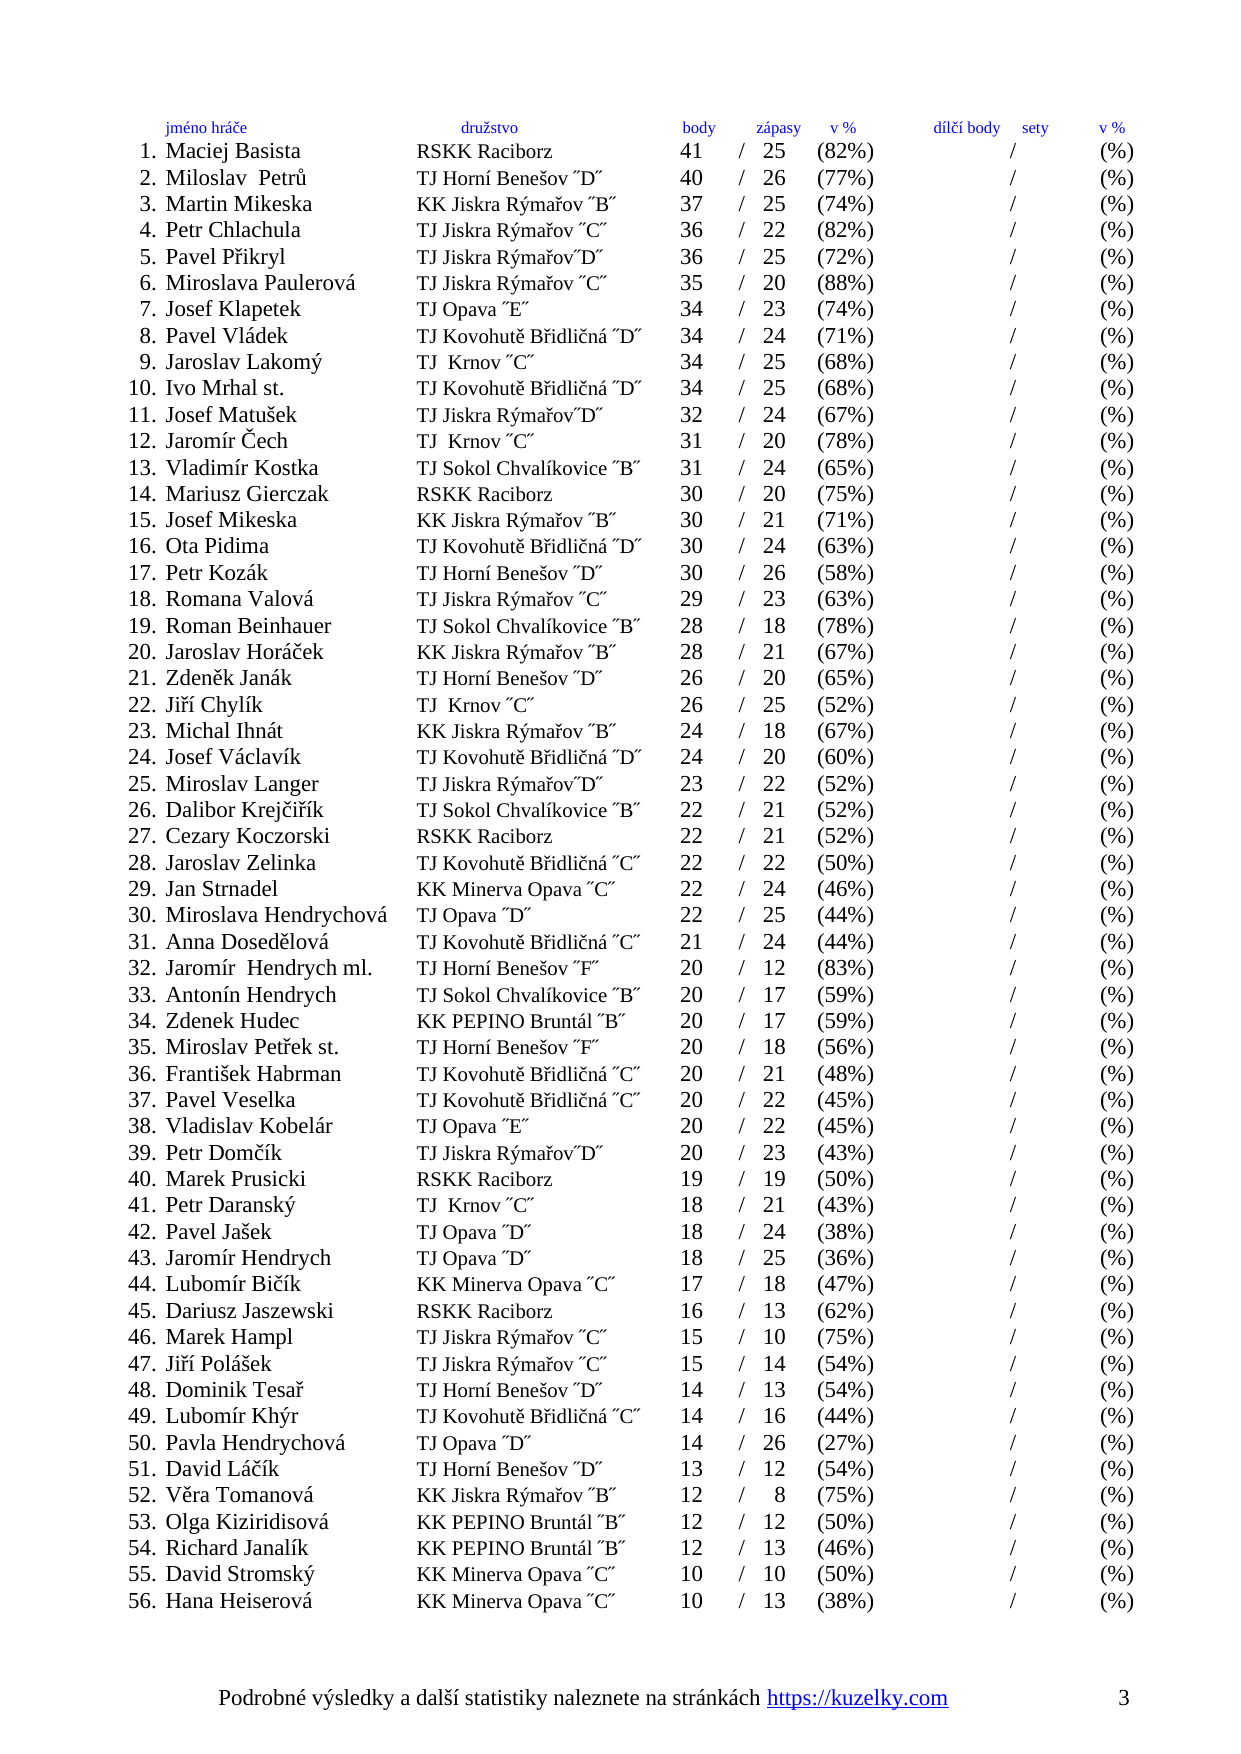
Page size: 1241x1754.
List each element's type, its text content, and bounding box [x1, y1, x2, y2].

text 6. Miroslava Paulerová TJ Jiskra Rýmařov ˝C˝ 35 / 20 (88%) / (%) [106, 269, 1134, 295]
text 44. Lubomír Bičík KK Minerva Opava ˝C˝ 17 / 18 (47%) / (%) [106, 1271, 1134, 1297]
text 56. Hana Heiserová KK Minerva Opava ˝C˝ 10 / 13 (38%) / (%) [106, 1587, 1134, 1613]
text 38. Vladislav Kobelár TJ Opava ˝E˝ 20 / 22 (45%) / (%) [106, 1112, 1134, 1139]
text 17. Petr Kozák TJ Horní Benešov ˝D˝ 30 / 26 (58%) / (%) [106, 559, 1134, 585]
text 12. Jaromír Čech TJ Krnov ˝C˝ 31 / 20 (78%) / (%) [106, 427, 1134, 453]
text 5. Pavel Přikryl TJ Jiskra Rýmařov˝D˝ 36 / 25 (72%) / (%) [106, 243, 1134, 269]
text 43. Jaromír Hendrych TJ Opava ˝D˝ 18 / 25 (36%) / (%) [106, 1244, 1134, 1271]
text 2. Miloslav Petrů TJ Horní Benešov ˝D˝ 40 / 26 (77%) / (%) [106, 164, 1134, 190]
text 9. Jaroslav Lakomý TJ Krnov ˝C˝ 34 / 25 (68%) / (%) [106, 348, 1134, 374]
text 22. Jiří Chylík TJ Krnov ˝C˝ 26 / 25 (52%) / (%) [106, 691, 1134, 717]
text 4. Petr Chlachula TJ Jiskra Rýmařov ˝C˝ 36 / 22 (82%) / (%) [106, 216, 1134, 243]
text 15. Josef Mikeska KK Jiskra Rýmařov ˝B˝ 30 / 21 (71%) / (%) [106, 506, 1134, 533]
text 1. Maciej Basista RSKK Raciborz 41 / 25 (82%) / (%) [106, 137, 1134, 164]
text 18. Romana Valová TJ Jiskra Rýmařov ˝C˝ 29 / 23 (63%) / (%) [106, 585, 1134, 612]
text 25. Miroslav Langer TJ Jiskra Rýmařov˝D˝ 23 / 22 (52%) / (%) [106, 770, 1134, 796]
text 21. Zdeněk Janák TJ Horní Benešov ˝D˝ 26 / 20 (65%) / (%) [106, 664, 1134, 691]
text 51. David Láčík TJ Horní Benešov ˝D˝ 13 / 12 (54%) / (%) [106, 1455, 1134, 1481]
text 28. Jaroslav Zelinka TJ Kovohutě Břidličná ˝C˝ 22 / 22 (50%) / (%) [106, 849, 1134, 875]
text 27. Cezary Koczorski RSKK Raciborz 22 / 21 (52%) / (%) [106, 822, 1134, 849]
text 50. Pavla Hendrychová TJ Opava ˝D˝ 14 / 26 (27%) / (%) [106, 1429, 1134, 1455]
text 47. Jiří Polášek TJ Jiskra Rýmařov ˝C˝ 15 / 14 (54%) / (%) [106, 1349, 1134, 1376]
text 55. David Stromský KK Minerva Opava ˝C˝ 10 / 10 (50%) / (%) [106, 1560, 1134, 1587]
text 7. Josef Klapetek TJ Opava ˝E˝ 34 / 23 (74%) / (%) [106, 295, 1134, 322]
text 42. Pavel Jašek TJ Opava ˝D˝ 18 / 24 (38%) / (%) [106, 1218, 1134, 1244]
text 53. Olga Kiziridisová KK PEPINO Bruntál ˝B˝ 12 / 12 (50%) / (%) [106, 1508, 1134, 1534]
text 52. Věra Tomanová KK Jiskra Rýmařov ˝B˝ 12 / 8 (75%) / (%) [106, 1481, 1134, 1508]
text 40. Marek Prusicki RSKK Raciborz 19 / 19 (50%) / (%) [106, 1165, 1134, 1191]
text 26. Dalibor Krejčiřík TJ Sokol Chvalíkovice ˝B˝ 22 / 21 (52%) / (%) [106, 796, 1134, 822]
text 14. Mariusz Gierczak RSKK Raciborz 30 / 20 (75%) / (%) [106, 480, 1134, 506]
text 33. Antonín Hendrych TJ Sokol Chvalíkovice ˝B˝ 20 / 17 (59%) / (%) [106, 981, 1134, 1007]
text 48. Dominik Tesař TJ Horní Benešov ˝D˝ 14 / 13 (54%) / (%) [106, 1376, 1134, 1402]
text 54. Richard Janalík KK PEPINO Bruntál ˝B˝ 12 / 13 (46%) / (%) [106, 1534, 1134, 1560]
text 34. Zdenek Hudec KK PEPINO Bruntál ˝B˝ 20 / 17 (59%) / (%) [106, 1007, 1134, 1033]
text 16. Ota Pidima TJ Kovohutě Břidličná ˝D˝ 30 / 24 (63%) / (%) [106, 533, 1134, 559]
text 41. Petr Daranský TJ Krnov ˝C˝ 18 / 21 (43%) / (%) [106, 1191, 1134, 1218]
text 30. Miroslava Hendrychová TJ Opava ˝D˝ 22 / 25 (44%) / (%) [106, 902, 1134, 928]
text 39. Petr Domčík TJ Jiskra Rýmařov˝D˝ 20 / 23 (43%) / (%) [106, 1139, 1134, 1165]
text 31. Anna Dosedělová TJ Kovohutě Břidličná ˝C˝ 21 / 24 (44%) / (%) [106, 928, 1134, 954]
text 20. Jaroslav Horáček KK Jiskra Rýmařov ˝B˝ 28 / 21 (67%) / (%) [106, 638, 1134, 664]
text 46. Marek Hampl TJ Jiskra Rýmařov ˝C˝ 15 / 10 (75%) / (%) [106, 1323, 1134, 1349]
text 11. Josef Matušek TJ Jiskra Rýmařov˝D˝ 32 / 24 (67%) / (%) [106, 401, 1134, 427]
text 8. Pavel Vládek TJ Kovohutě Břidličná ˝D˝ 34 / 24 (71%) / (%) [106, 322, 1134, 348]
text 3. Martin Mikeska KK Jiskra Rýmařov ˝B˝ 37 / 25 (74%) / (%) [106, 190, 1134, 216]
text 49. Lubomír Khýr TJ Kovohutě Břidličná ˝C˝ 14 / 16 (44%) / (%) [106, 1402, 1134, 1429]
text 35. Miroslav Petřek st. TJ Horní Benešov ˝F˝ 20 / 18 (56%) / (%) [106, 1033, 1134, 1060]
text 37. Pavel Veselka TJ Kovohutě Břidličná ˝C˝ 20 / 22 (45%) / (%) [106, 1086, 1134, 1112]
text 32. Jaromír Hendrych ml. TJ Horní Benešov ˝F˝ 20 / 12 (83%) / (%) [106, 954, 1134, 981]
text 23. Michal Ihnát KK Jiskra Rýmařov ˝B˝ 24 / 18 (67%) / (%) [106, 717, 1134, 743]
text 45. Dariusz Jaszewski RSKK Raciborz 16 / 13 (62%) / (%) [106, 1297, 1134, 1323]
text 29. Jan Strnadel KK Minerva Opava ˝C˝ 22 / 24 (46%) / (%) [106, 875, 1134, 902]
text 24. Josef Václavík TJ Kovohutě Břidličná ˝D˝ 24 / 20 (60%) / (%) [106, 743, 1134, 770]
text 13. Vladimír Kostka TJ Sokol Chvalíkovice ˝B˝ 31 / 24 (65%) / (%) [106, 453, 1134, 480]
text jméno hráče družstvo body zápasy v % dílčí body sety v % [106, 118, 1134, 137]
text 10. Ivo Mrhal st. TJ Kovohutě Břidličná ˝D˝ 34 / 25 (68%) / (%) [106, 374, 1134, 401]
text 36. František Habrman TJ Kovohutě Břidličná ˝C˝ 20 / 21 (48%) / (%) [106, 1060, 1134, 1086]
text 19. Roman Beinhauer TJ Sokol Chvalíkovice ˝B˝ 28 / 18 (78%) / (%) [106, 612, 1134, 638]
